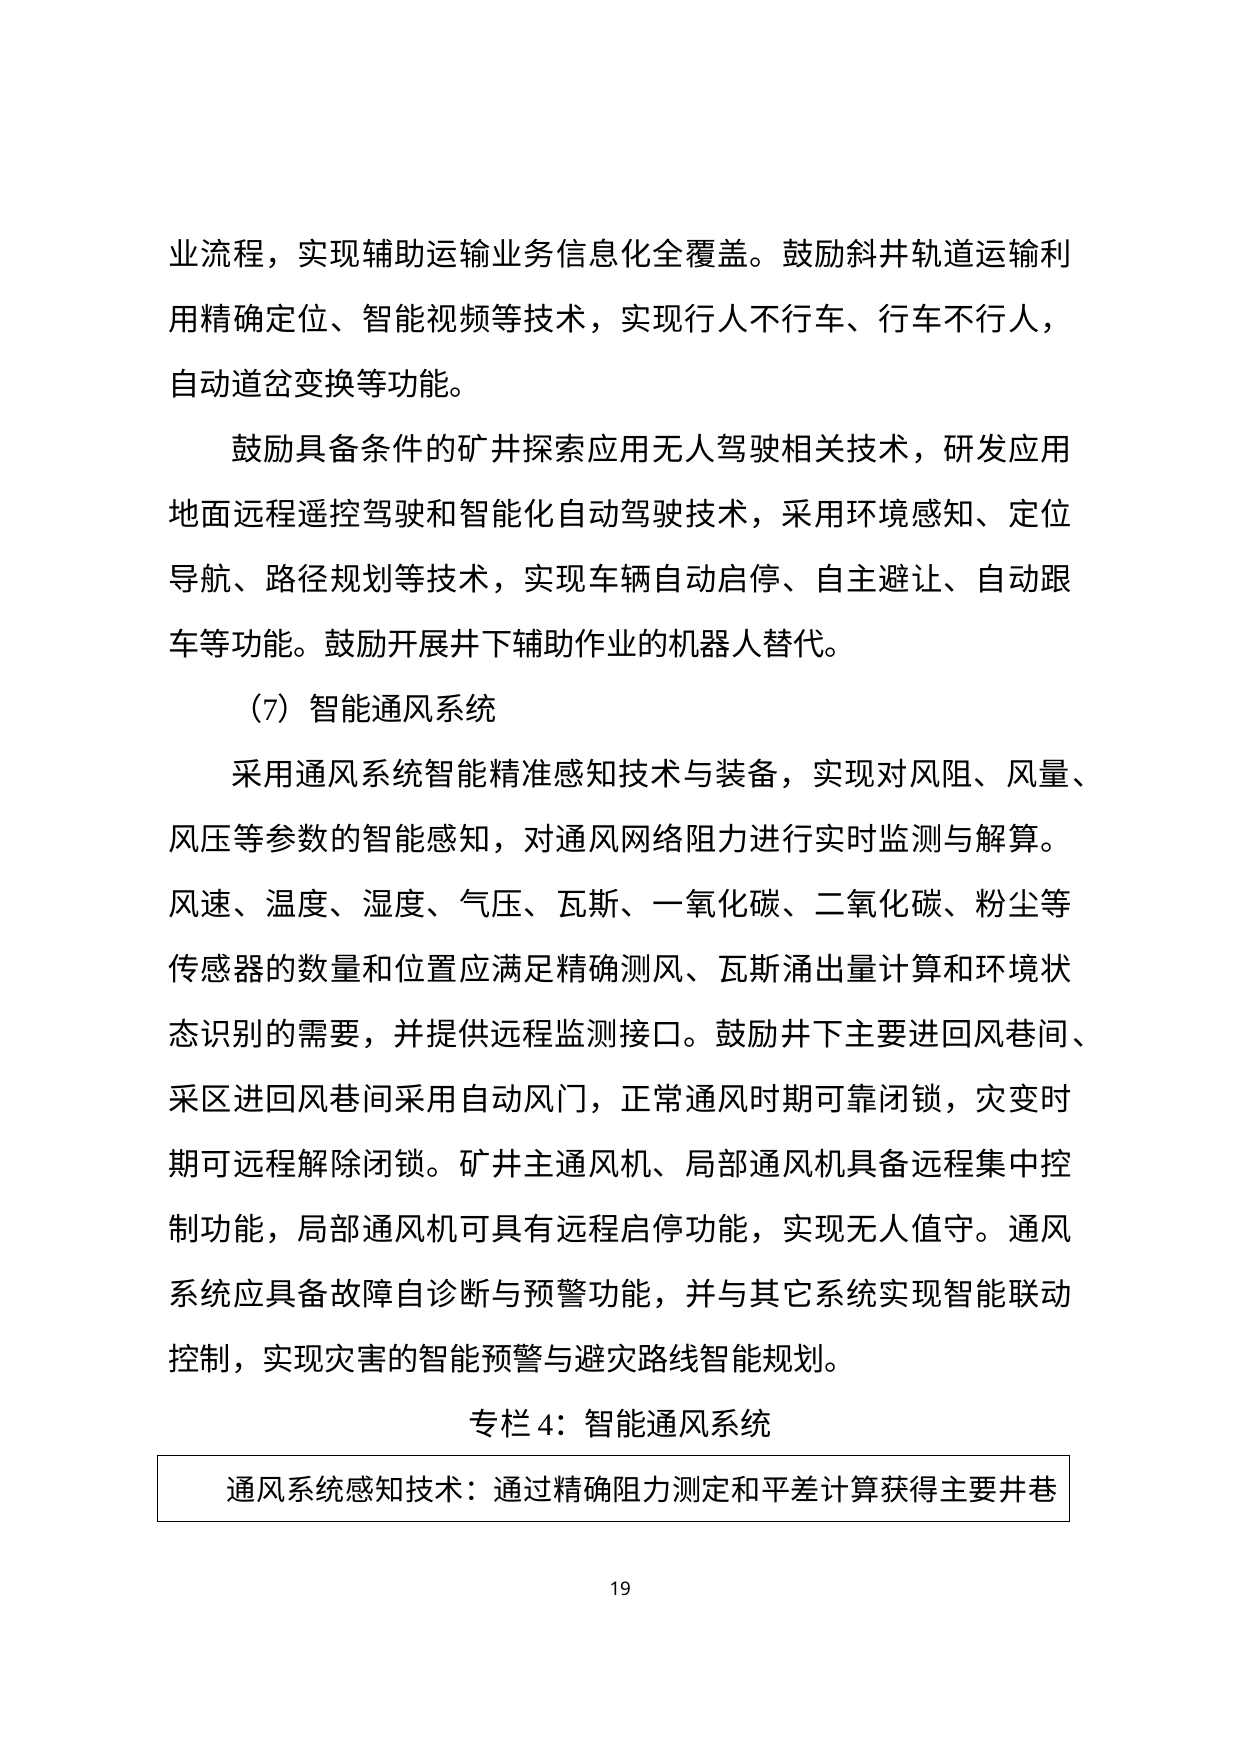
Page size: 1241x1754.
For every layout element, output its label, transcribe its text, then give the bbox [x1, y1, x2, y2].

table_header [158, 1456, 1069, 1521]
text 专栏4：智能通风系统 [168, 1389, 1072, 1454]
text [168, 219, 1072, 414]
text 采用通风系统智能精准感知技术与装备，实现对风阻、风量、风压等参数的智能感知，对通风网络阻力进行实时监测与解算。风速、温度、湿度、气压、瓦斯、一氧化碳、二氧化碳、粉尘等传感器的数量和位置应满足精确测风、瓦斯涌出量计算和环境状态识别的需要，并提供远程监测接口。鼓励井下主要进回风巷间、采区进回风巷间采用自动风门，正常通风时期可靠闭锁，灾变时期可远程解除闭锁。矿井主通风机、局部通风机具备远程集中控制功能，局部通风机可具有远程启停功能，实现无人值守。通风系统应具备故障自诊断与预警功能，并与其它系统实现智能联动控制，实现灾害的智能预警与避灾路线智能规划。 [168, 739, 1072, 1389]
text （7）智能通风系统 [168, 674, 1072, 739]
text 鼓励具备条件的矿井探索应用无人驾驶相关技术，研发应用地面远程遥控驾驶和智能化自动驾驶技术，采用环境感知、定位导航、路径规划等技术，实现车辆自动启停、自主避让、自动跟车等功能。鼓励开展井下辅助作业的机器人替代。 [168, 414, 1072, 674]
